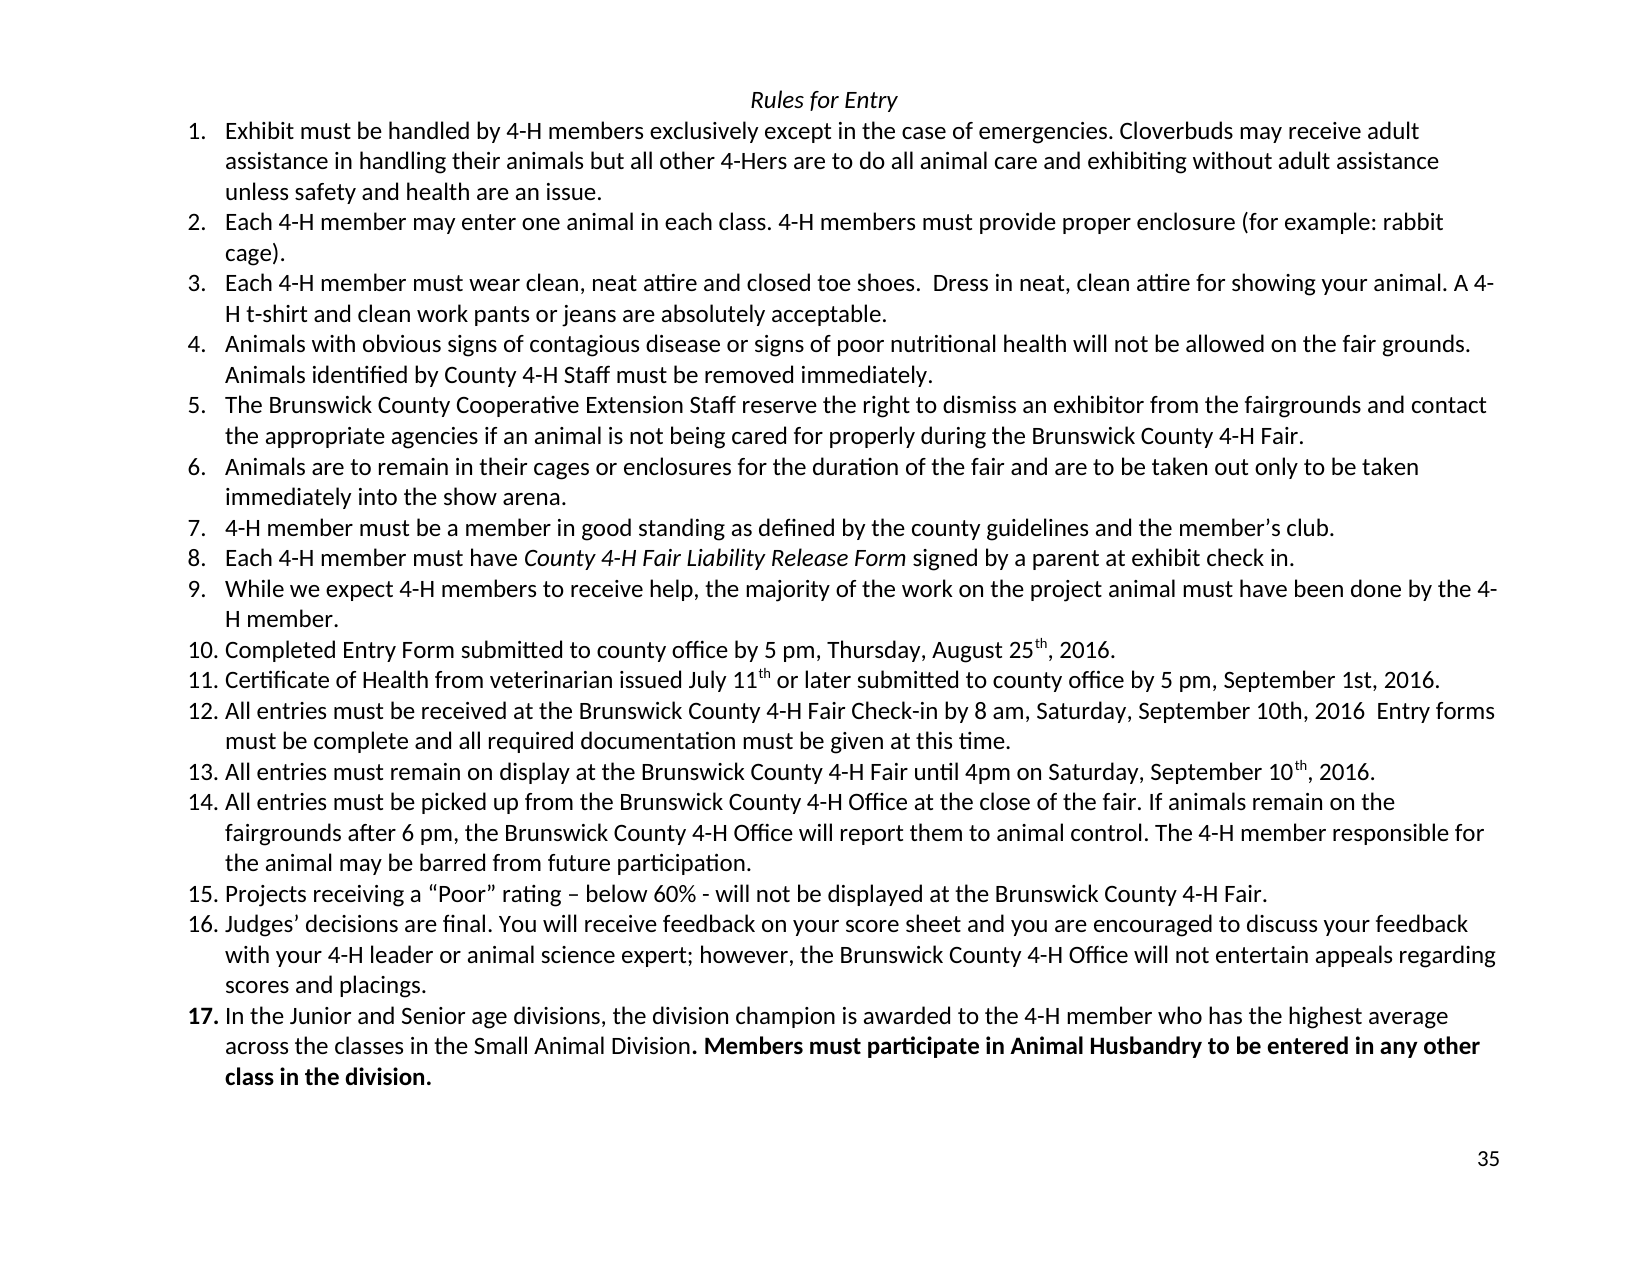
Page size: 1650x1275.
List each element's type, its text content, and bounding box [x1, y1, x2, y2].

list The Brunswick County Cooperative Extension Staff reserve the right to dismiss an exhibitor from the fairgrounds and contact the appropriate agencies if an animal is not being cared for properly during the Brunswick County 4-H Fair. [187, 389, 1500, 451]
list While we expect 4-H members to receive help, the majority of the work on the project animal must have been done by the 4-H member. [187, 573, 1500, 634]
subtitle Rules for Entry [150, 84, 1500, 115]
list Completed Entry Form submitted to county office by 5 pm, Thursday, August 25th, 2016. [187, 634, 1500, 664]
list Certificate of Health from veterinarian issued July 11th or later submitted to county office by 5 pm, September 1st, 2016. [187, 664, 1500, 695]
list Each 4-H member may enter one animal in each class. 4-H members must provide proper enclosure (for example: rabbit cage). [187, 206, 1500, 267]
list Animals are to remain in their cages or enclosures for the duration of the fair and are to be taken out only to be taken immediately into the show arena. [187, 451, 1500, 512]
list Each 4-H member must have County 4-H Fair Liability Release Form signed by a parent at exhibit check in. [187, 542, 1500, 573]
list In the Junior and Senior age divisions, the division champion is awarded to the 4-H member who has the highest average across the classes in the Small Animal Division. Members must participate in Animal Husbandry to be entered in any other class in the division. [187, 1000, 1500, 1092]
list Judges’ decisions are final. You will receive feedback on your score sheet and you are encouraged to discuss your feedback with your 4-H leader or animal science expert; however, the Brunswick County 4-H Office will not entertain appeals regarding scores and placings. [187, 908, 1500, 1000]
list All entries must be picked up from the Brunswick County 4-H Office at the close of the fair. If animals remain on the fairgrounds after 6 pm, the Brunswick County 4-H Office will report them to animal control. The 4-H member responsible for the animal may be barred from future participation. [187, 786, 1500, 878]
list Animals with obvious signs of contagious disease or signs of poor nutritional health will not be allowed on the fair grounds. Animals identified by County 4-H Staff must be removed immediately. [187, 328, 1500, 389]
list All entries must remain on display at the Brunswick County 4-H Fair until 4pm on Saturday, September 10th, 2016. [187, 756, 1500, 786]
list 4-H member must be a member in good standing as defined by the county guidelines and the member’s club. [187, 512, 1500, 542]
list Projects receiving a “Poor” rating – below 60% - will not be displayed at the Brunswick County 4-H Fair. [187, 878, 1500, 908]
list All entries must be received at the Brunswick County 4-H Fair Check-in by 8 am, Saturday, September 10th, 2016 Entry forms must be complete and all required documentation must be given at this time. [187, 695, 1500, 756]
list Each 4-H member must wear clean, neat attire and closed toe shoes. Dress in neat, clean attire for showing your animal. A 4-H t-shirt and clean work pants or jeans are absolutely acceptable. [187, 267, 1500, 328]
list Exhibit must be handled by 4-H members exclusively except in the case of emergencies. Cloverbuds may receive adult assistance in handling their animals but all other 4-Hers are to do all animal care and exhibiting without adult assistance unless safety and health are an issue. [187, 115, 1500, 206]
